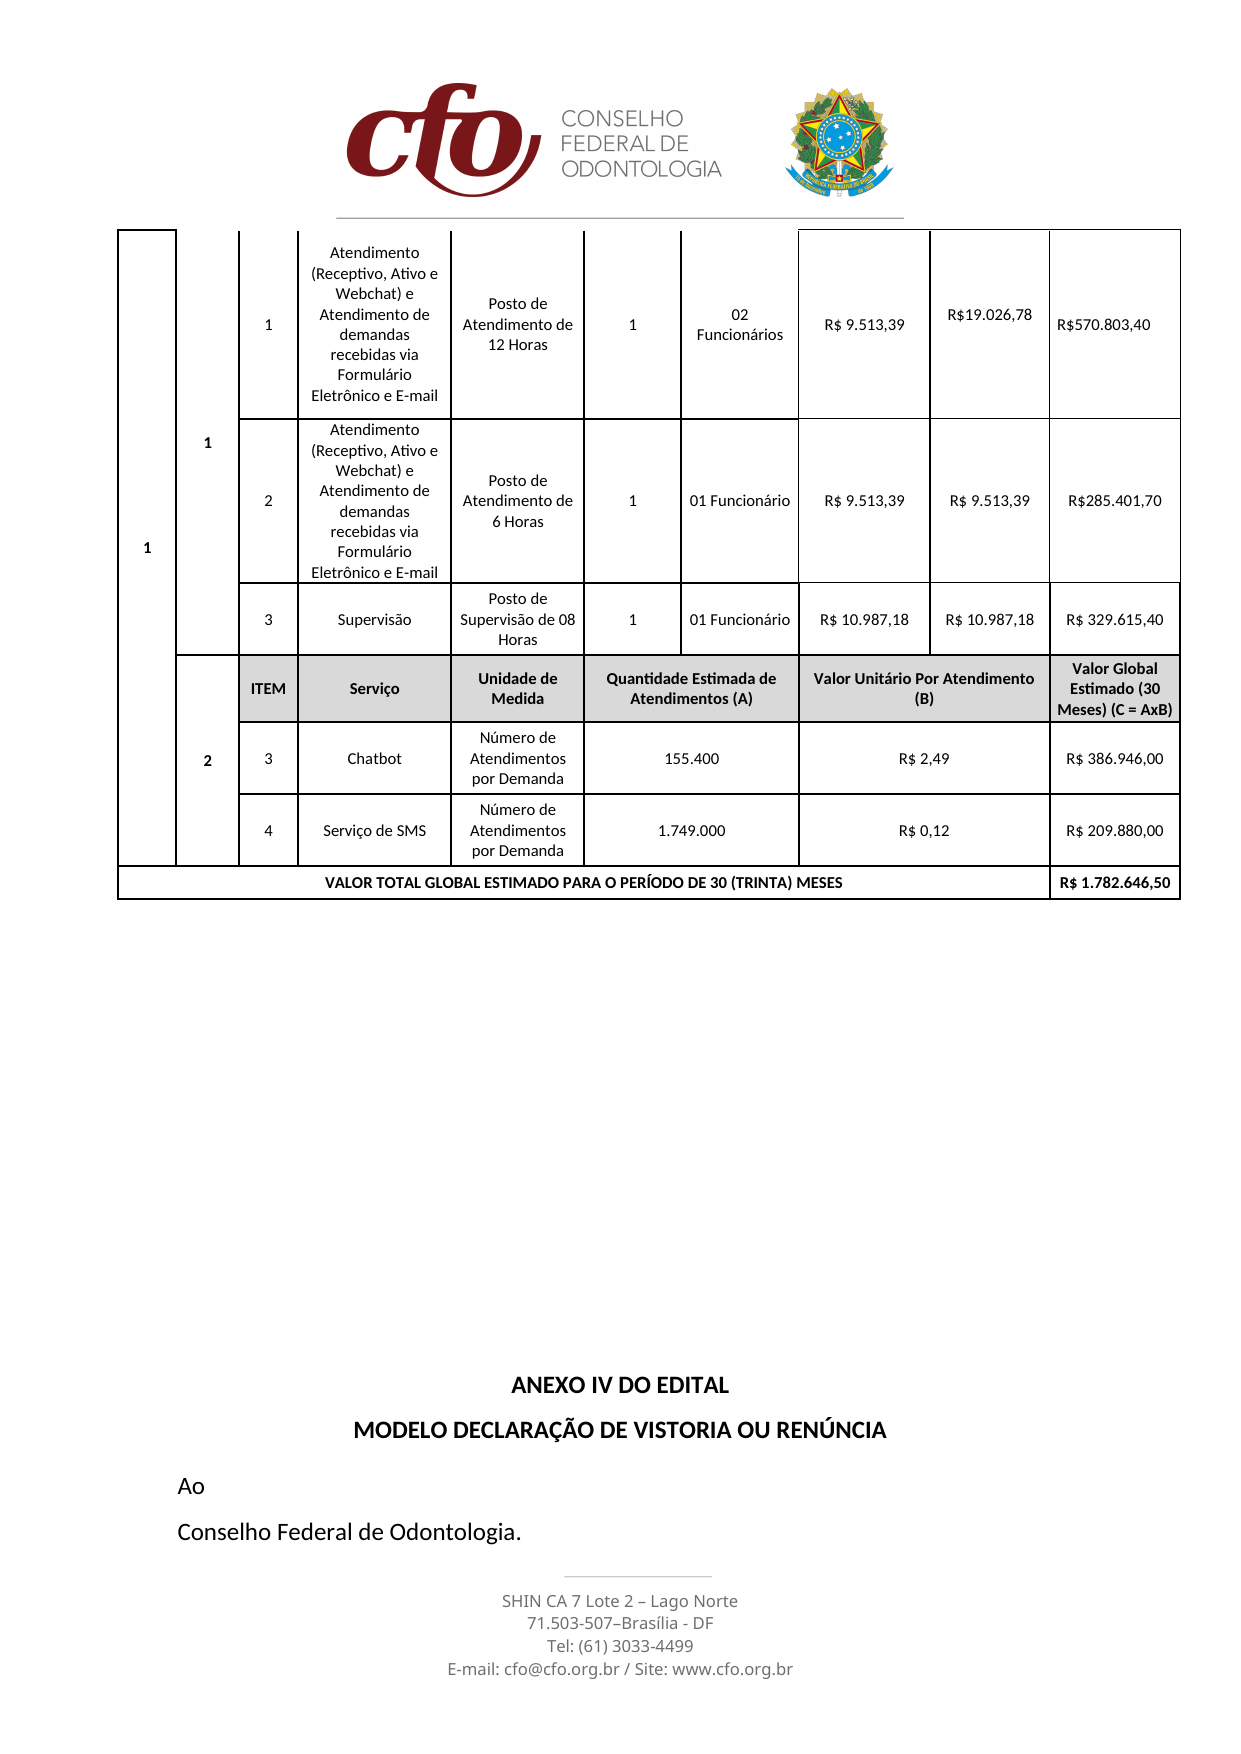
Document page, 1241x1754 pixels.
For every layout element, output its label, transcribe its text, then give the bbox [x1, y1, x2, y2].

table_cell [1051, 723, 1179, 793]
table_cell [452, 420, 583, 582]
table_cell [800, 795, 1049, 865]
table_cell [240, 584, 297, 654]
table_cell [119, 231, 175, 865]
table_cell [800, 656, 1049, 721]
picture [324, 73, 916, 229]
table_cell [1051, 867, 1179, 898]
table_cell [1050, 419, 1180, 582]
text Conselho Federal de Odontologia. [177, 1516, 1063, 1547]
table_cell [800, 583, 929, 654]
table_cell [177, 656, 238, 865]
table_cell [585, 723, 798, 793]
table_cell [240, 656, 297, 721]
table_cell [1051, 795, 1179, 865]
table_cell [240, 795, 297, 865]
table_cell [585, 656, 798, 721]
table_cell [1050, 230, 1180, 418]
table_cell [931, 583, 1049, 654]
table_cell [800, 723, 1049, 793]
text MODELO DECLARAÇÃO DE VISTORIA OU RENÚNCIA [177, 1414, 1063, 1445]
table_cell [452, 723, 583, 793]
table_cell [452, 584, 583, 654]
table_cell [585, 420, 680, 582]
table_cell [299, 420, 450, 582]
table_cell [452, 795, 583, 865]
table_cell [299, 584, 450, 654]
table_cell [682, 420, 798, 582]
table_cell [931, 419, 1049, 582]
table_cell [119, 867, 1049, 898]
text Ao [177, 1470, 1063, 1501]
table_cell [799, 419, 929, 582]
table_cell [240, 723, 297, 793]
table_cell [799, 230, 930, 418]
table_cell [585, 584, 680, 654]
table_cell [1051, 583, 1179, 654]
text ANEXO IV DO Edital [177, 1369, 1063, 1399]
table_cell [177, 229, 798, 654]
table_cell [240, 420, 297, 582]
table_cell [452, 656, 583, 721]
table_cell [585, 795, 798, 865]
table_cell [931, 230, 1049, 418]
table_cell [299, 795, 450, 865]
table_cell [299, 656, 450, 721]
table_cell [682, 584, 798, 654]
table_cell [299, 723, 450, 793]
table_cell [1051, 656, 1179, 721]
